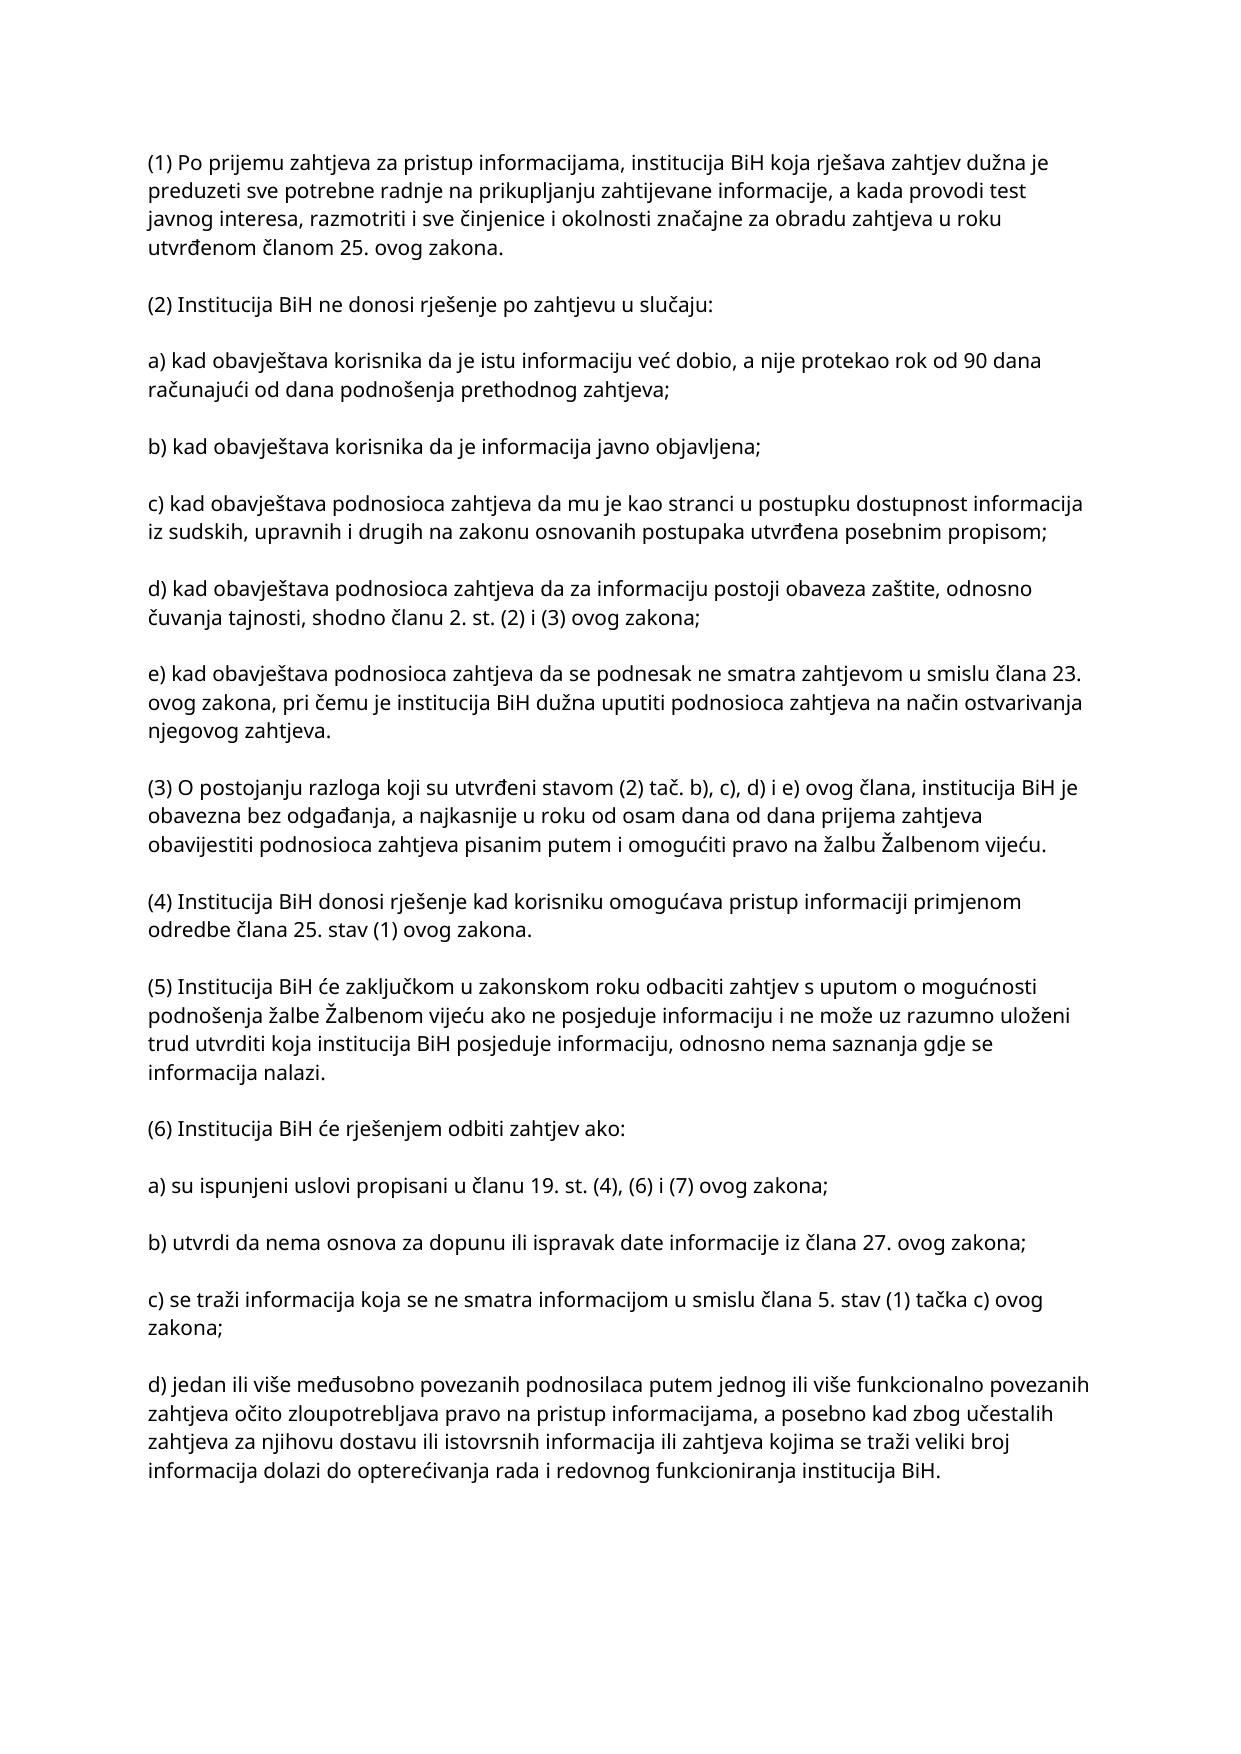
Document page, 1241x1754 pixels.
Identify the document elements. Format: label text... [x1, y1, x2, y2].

text (1) Po prijemu zahtjeva za pristup informacijama, institucija BiH koja rješava zahtjev dužna je preduzeti sve potrebne radnje na prikupljanju zahtijevane informacije, a kada provodi test javnog interesa, razmotriti i sve činjenice i okolnosti značajne za obradu zahtjeva u roku utvrđenom članom 25. ovog zakona. (2) Institucija BiH ne donosi rješenje po zahtjevu u slučaju: a) kad obavještava korisnika da je istu informaciju već dobio, a nije protekao rok od 90 dana računajući od dana podnošenja prethodnog zahtjeva; b) kad obavještava korisnika da je informacija javno objavljena; c) kad obavještava podnosioca zahtjeva da mu je kao stranci u postupku dostupnost informacija iz sudskih, upravnih i drugih na zakonu osnovanih postupaka utvrđena posebnim propisom; d) kad obavještava podnosioca zahtjeva da za informaciju postoji obaveza zaštite, odnosno čuvanja tajnosti, shodno članu 2. st. (2) i (3) ovog zakona; e) kad obavještava podnosioca zahtjeva da se podnesak ne smatra zahtjevom u smislu člana 23. ovog zakona, pri čemu je institucija BiH dužna uputiti podnosioca zahtjeva na način ostvarivanja njegovog zahtjeva. (3) O postojanju razloga koji su utvrđeni stavom (2) tač. b), c), d) i e) ovog člana, institucija BiH je obavezna bez odgađanja, a najkasnije u roku od osam dana od dana prijema zahtjeva obavijestiti podnosioca zahtjeva pisanim putem i omogućiti pravo na žalbu Žalbenom vijeću. (4) Institucija BiH donosi rješenje kad korisniku omogućava pristup informaciji primjenom odredbe člana 25. stav (1) ovog zakona. (5) Institucija BiH će zaključkom u zakonskom roku odbaciti zahtjev s uputom o mogućnosti podnošenja žalbe Žalbenom vijeću ako ne posjeduje informaciju i ne može uz razumno uloženi trud utvrditi koja institucija BiH posjeduje informaciju, odnosno nema saznanja gdje se informacija nalazi. (6) Institucija BiH će rješenjem odbiti zahtjev ako: a) su ispunjeni uslovi propisani u članu 19. st. (4), (6) i (7) ovog zakona; b) utvrdi da nema osnova za dopunu ili ispravak date informacije iz člana 27. ovog zakona; c) se traži informacija koja se ne smatra informacijom u smislu člana 5. stav (1) tačka c) ovog zakona; d) jedan ili više međusobno povezanih podnosilaca putem jednog ili više funkcionalno povezanih zahtjeva očito zloupotrebljava pravo na pristup informacijama, a posebno kad zbog učestalih zahtjeva za njihovu dostavu ili istovrsnih informacija ili zahtjeva kojima se traži veliki broj informacija dolazi do opterećivanja rada i redovnog funkcioniranja institucija BiH. [148, 148, 1093, 1541]
